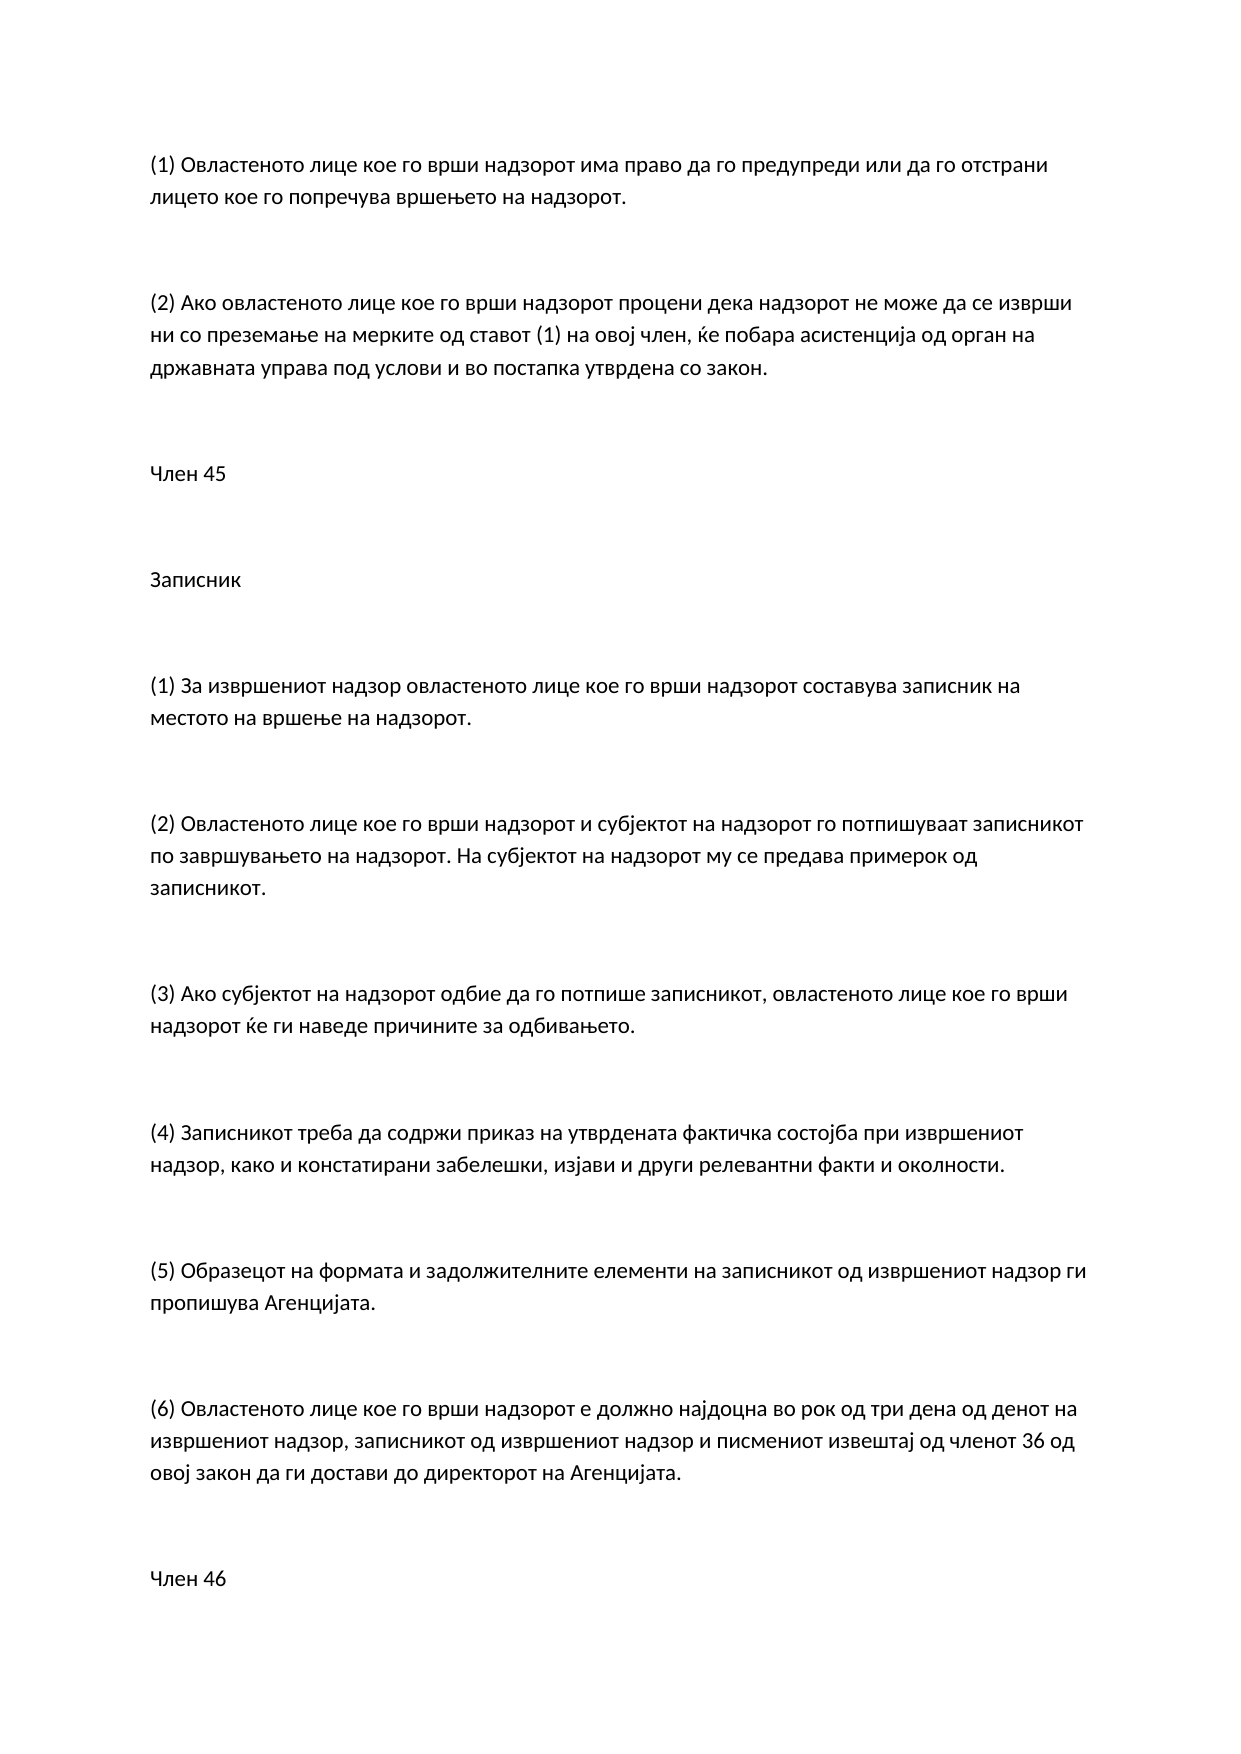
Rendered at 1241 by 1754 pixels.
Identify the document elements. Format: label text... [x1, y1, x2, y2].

text (3) Ако субјектот на надзорот одбие да го потпише записникот, овластеното лице кое го врши надзорот ќе ги наведе причините за одбивањето. [150, 979, 1090, 1039]
text (5) Образецот на формата и задолжителните елементи на записникот од извршениот надзор ги пропишува Агенцијата. [150, 1256, 1090, 1316]
text (2) Ако овластеното лице кое го врши надзорот процени дека надзорот не може да се изврши ни со преземање на мерките од ставот (1) на овој член, ќе побара асистенција од орган на државната управа под услови и во постапка утврдена со закон. [150, 288, 1090, 381]
text Член 45 [150, 459, 1090, 487]
text (1) За извршениот надзор овластеното лице кое го врши надзорот составува записник на местото на вршење на надзорот. [150, 671, 1090, 731]
text (2) Овластеното лице кое го врши надзорот и субјектот на надзорот го потпишуваат записникот по завршувањето на надзорот. На субјектот на надзорот му се предава примерок од записникот. [150, 809, 1090, 901]
text (4) Записникот треба да содржи приказ на утврдената фактичка состојба при извршениот надзор, како и констатирани забелешки, изјави и други релевантни факти и околности. [150, 1118, 1090, 1178]
text Член 46 [150, 1564, 1090, 1592]
text (6) Овластеното лице кое го врши надзорот е должно најдоцна во рок од три дена од денот на извршениот надзор, записникот од извршениот надзор и писмениот извештај од членот 36 од овој закон да ги достави до директорот на Агенцијата. [150, 1394, 1090, 1486]
text (1) Овластеното лице кое го врши надзорот има право да го предупреди или да го отстрани лицето кое го попречува вршењето на надзорот. [150, 150, 1090, 210]
text Записник [150, 565, 1090, 593]
